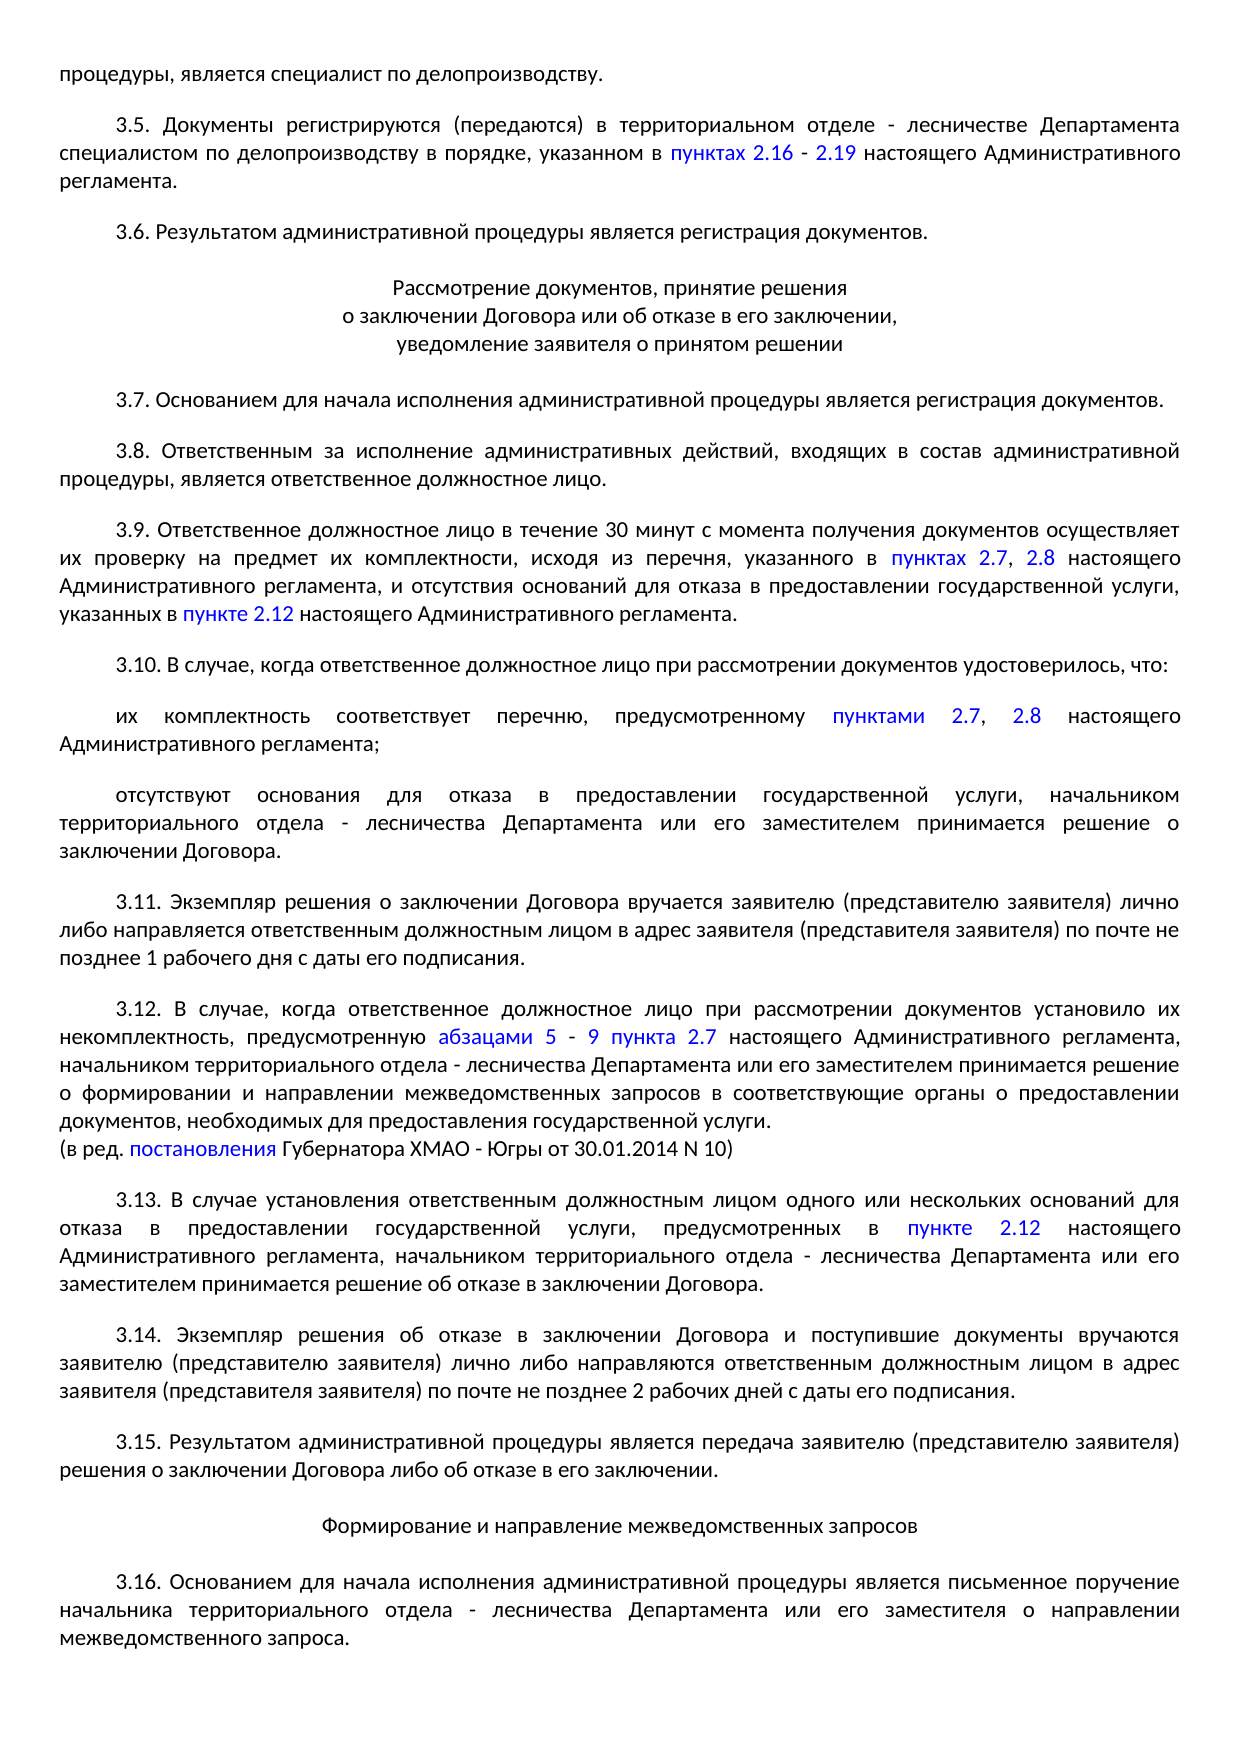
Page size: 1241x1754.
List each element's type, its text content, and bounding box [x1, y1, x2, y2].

text Рассмотрение документов, принятие решения [59, 273, 1181, 301]
text отсутствуют основания для отказа в предоставлении государственной услуги, начальником территориального отдела - лесничества Департамента или его заместителем принимается решение о заключении Договора. [59, 780, 1181, 864]
text 3.12. В случае, когда ответственное должностное лицо при рассмотрении документов установило их некомплектность, предусмотренную абзацами 5 - 9 пункта 2.7 настоящего Административного регламента, начальником территориального отдела - лесничества Департамента или его заместителем принимается решение о формировании и направлении межведомственных запросов в соответствующие органы о предоставлении документов, необходимых для предоставления государственной услуги. [59, 994, 1181, 1134]
text (в ред. постановления Губернатора ХМАО - Югры от 30.01.2014 N 10) [59, 1134, 1181, 1162]
text 3.14. Экземпляр решения об отказе в заключении Договора и поступившие документы вручаются заявителю (представителю заявителя) лично либо направляются ответственным должностным лицом в адрес заявителя (представителя заявителя) по почте не позднее 2 рабочих дней с даты его подписания. [59, 1320, 1181, 1404]
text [59, 59, 1181, 87]
text уведомление заявителя о принятом решении [59, 329, 1181, 357]
text 3.8. Ответственным за исполнение административных действий, входящих в состав административной процедуры, является ответственное должностное лицо. [59, 436, 1181, 492]
text 3.10. В случае, когда ответственное должностное лицо при рассмотрении документов удостоверилось, что: [59, 650, 1181, 678]
text о заключении Договора или об отказе в его заключении, [59, 301, 1181, 329]
text 3.9. Ответственное должностное лицо в течение 30 минут с момента получения документов осуществляет их проверку на предмет их комплектности, исходя из перечня, указанного в пунктах 2.7, 2.8 настоящего Административного регламента, и отсутствия оснований для отказа в предоставлении государственной услуги, указанных в пункте 2.12 настоящего Административного регламента. [59, 515, 1181, 627]
text их комплектность соответствует перечню, предусмотренному пунктами 2.7, 2.8 настоящего Административного регламента; [59, 701, 1181, 757]
text 3.6. Результатом административной процедуры является регистрация документов. [59, 217, 1181, 245]
text 3.5. Документы регистрируются (передаются) в территориальном отделе - лесничестве Департамента специалистом по делопроизводству в порядке, указанном в пунктах 2.16 - 2.19 настоящего Административного регламента. [59, 110, 1181, 194]
text 3.7. Основанием для начала исполнения административной процедуры является регистрация документов. [59, 385, 1181, 413]
text 3.16. Основанием для начала исполнения административной процедуры является письменное поручение начальника территориального отдела - лесничества Департамента или его заместителя о направлении межведомственного запроса. [59, 1567, 1181, 1651]
text 3.13. В случае установления ответственным должностным лицом одного или нескольких оснований для отказа в предоставлении государственной услуги, предусмотренных в пункте 2.12 настоящего Административного регламента, начальником территориального отдела - лесничества Департамента или его заместителем принимается решение об отказе в заключении Договора. [59, 1185, 1181, 1297]
text 3.15. Результатом административной процедуры является передача заявителю (представителю заявителя) решения о заключении Договора либо об отказе в его заключении. [59, 1427, 1181, 1483]
text 3.11. Экземпляр решения о заключении Договора вручается заявителю (представителю заявителя) лично либо направляется ответственным должностным лицом в адрес заявителя (представителя заявителя) по почте не позднее 1 рабочего дня с даты его подписания. [59, 887, 1181, 971]
text Формирование и направление межведомственных запросов [59, 1511, 1181, 1539]
